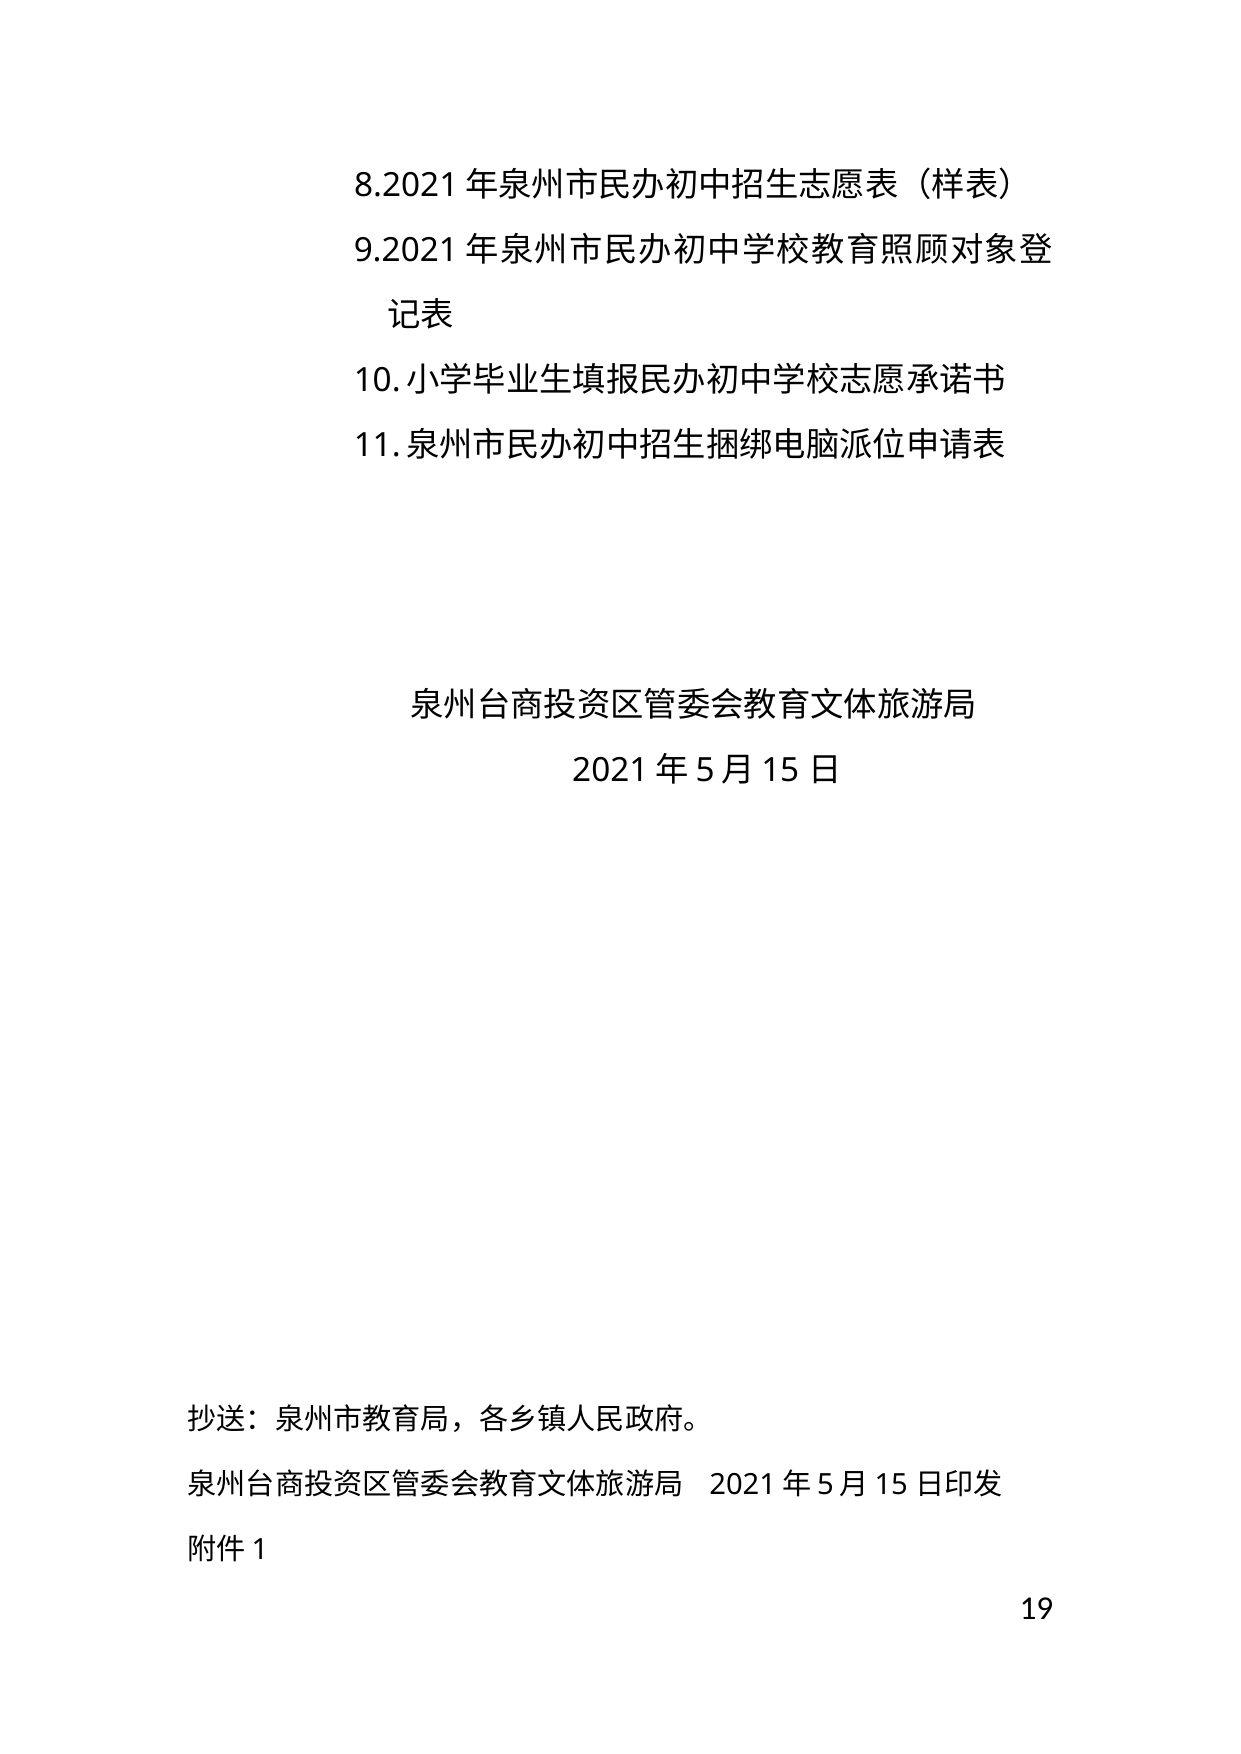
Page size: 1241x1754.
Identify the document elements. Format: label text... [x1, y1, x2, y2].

text 8.2021年泉州市民办初中招生志愿表（样表） [187, 149, 1053, 214]
text 2021年5月15 日 [187, 734, 1053, 799]
text 附件1 [187, 1514, 1053, 1579]
text 泉州台商投资区管委会教育文体旅游局 2021年5月15 日印发 [187, 1449, 1053, 1514]
text 泉州台商投资区管委会教育文体旅游局 [187, 669, 1053, 734]
list 泉州市民办初中招生捆绑电脑派位申请表 [353, 409, 1053, 474]
text 抄送：泉州市教育局，各乡镇人民政府。 [187, 1384, 1053, 1449]
list 小学毕业生填报民办初中学校志愿承诺书 [353, 344, 1053, 409]
text 9.2021年泉州市民办初中学校教育照顾对象登记表 [353, 214, 1053, 344]
